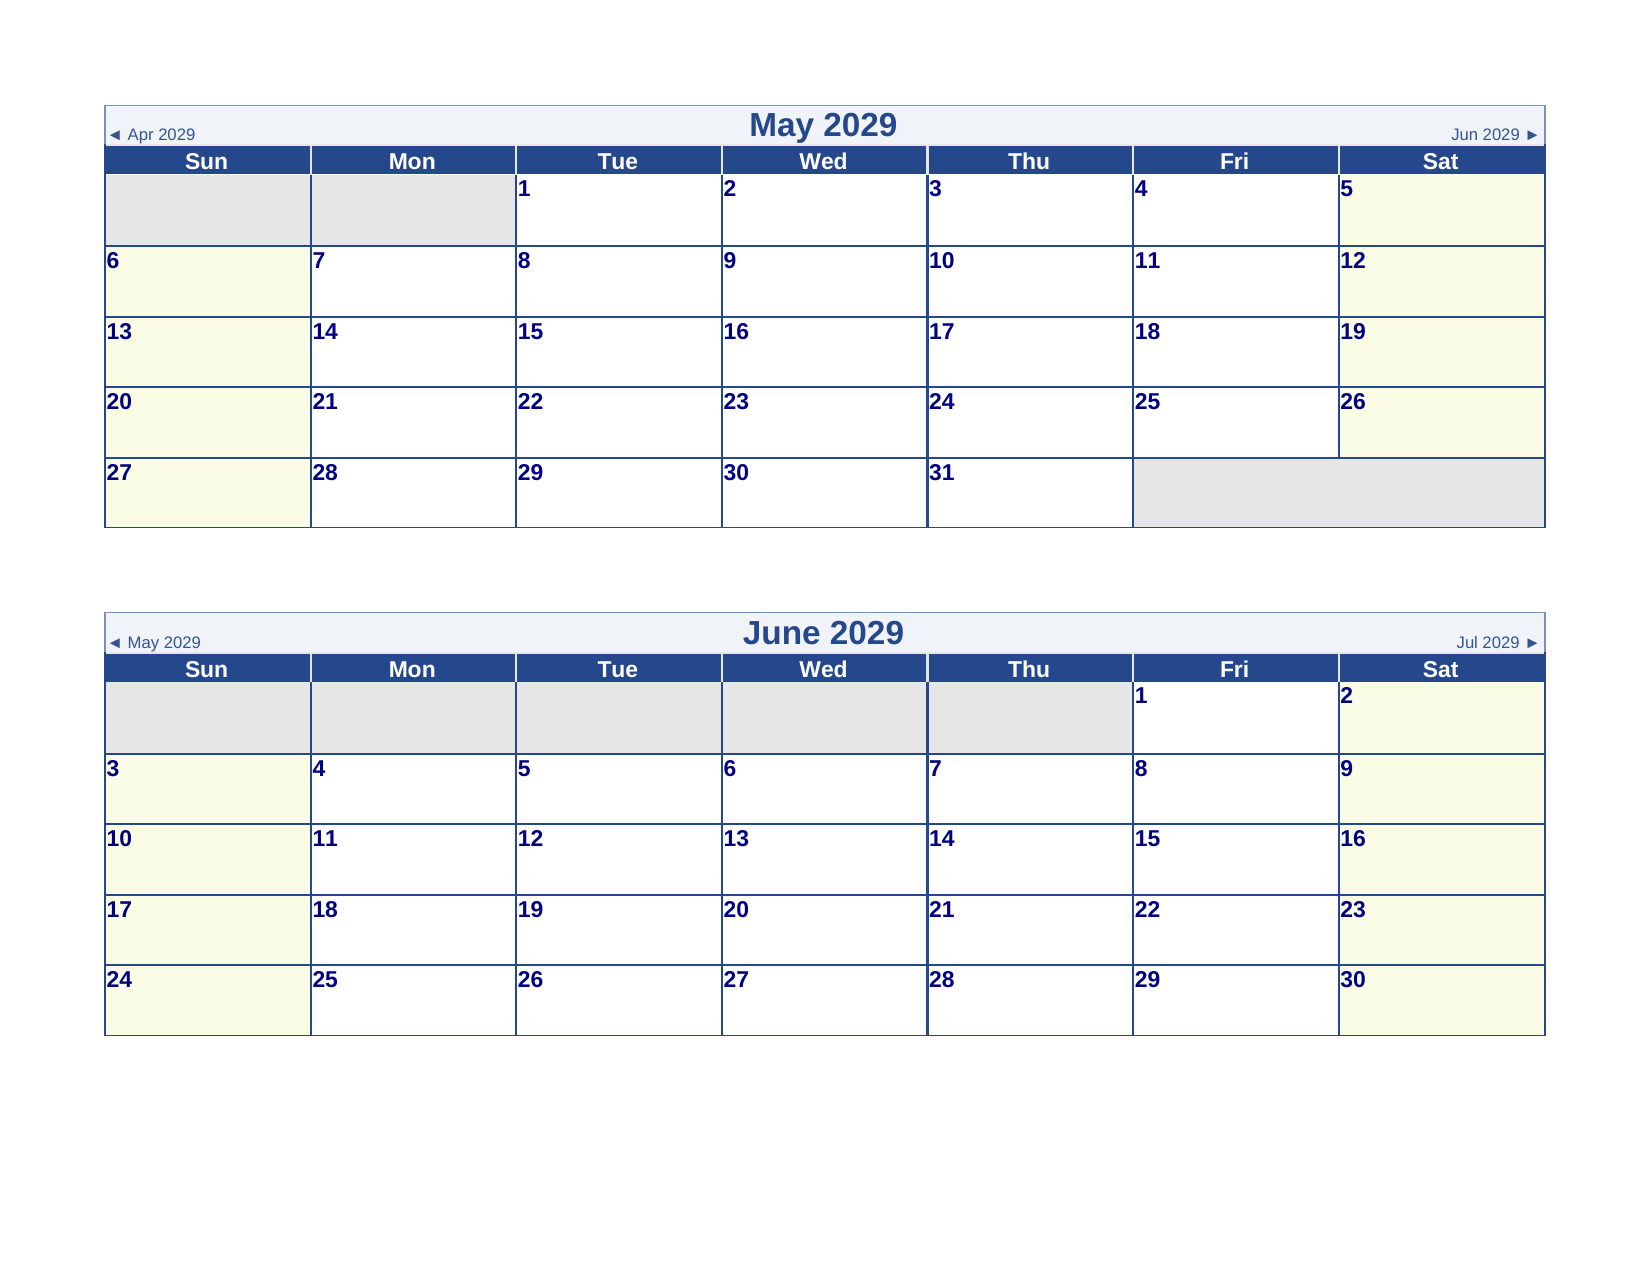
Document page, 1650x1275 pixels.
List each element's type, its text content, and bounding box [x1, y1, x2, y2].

table_cell Wed [723, 654, 926, 682]
table_cell 6 [723, 755, 926, 823]
table_header ◄ May 2029 [106, 613, 311, 652]
table_cell Thu [929, 146, 1132, 174]
table_cell 8 [1134, 755, 1338, 823]
table_cell 14 [929, 825, 1132, 894]
table_header Jun 2029 ► [1339, 106, 1544, 144]
table_cell [1134, 459, 1544, 527]
table_cell 29 [517, 459, 721, 527]
table_cell [106, 682, 310, 753]
table_cell 30 [1340, 966, 1544, 1035]
table_cell Thu [929, 654, 1132, 682]
table_cell 7 [312, 247, 515, 316]
table_header Jul 2029 ► [1339, 613, 1544, 652]
table_cell 13 [723, 825, 926, 894]
table_cell Fri [1134, 146, 1338, 174]
table_cell 11 [1134, 247, 1338, 316]
table_cell 23 [723, 388, 926, 457]
table_cell 25 [1134, 388, 1338, 457]
table_cell 31 [929, 459, 1132, 527]
table_cell 26 [1340, 388, 1544, 457]
table_cell 19 [1340, 318, 1544, 386]
table_cell 23 [1340, 896, 1544, 964]
table_cell 12 [517, 825, 721, 894]
table_header ◄ Apr 2029 [106, 106, 311, 144]
table_cell 5 [517, 755, 721, 823]
table_cell 3 [106, 755, 310, 823]
table_cell 22 [1134, 896, 1338, 964]
table_cell 4 [1134, 175, 1338, 245]
table_cell 18 [1134, 318, 1338, 386]
table_cell Tue [517, 654, 721, 682]
table_cell 10 [106, 825, 310, 894]
table_cell 21 [929, 896, 1132, 964]
table_cell 30 [723, 459, 926, 527]
table_cell 8 [517, 247, 721, 316]
table_cell 5 [1340, 175, 1544, 245]
table_cell 20 [106, 388, 310, 457]
table_cell [106, 175, 310, 245]
table_cell 2 [723, 175, 926, 245]
table_cell 25 [312, 966, 515, 1035]
table_cell 15 [517, 318, 721, 386]
table_cell 17 [929, 318, 1132, 386]
table_cell 27 [723, 966, 926, 1035]
table_cell Sat [1340, 146, 1544, 174]
table_cell Tue [517, 146, 721, 174]
table_cell 19 [517, 896, 721, 964]
table_cell [312, 682, 515, 753]
table_cell 1 [517, 175, 721, 245]
table_cell 14 [312, 318, 515, 386]
table_cell 17 [106, 896, 310, 964]
table_cell 3 [929, 175, 1132, 245]
table_cell 27 [106, 459, 310, 527]
table_cell 11 [312, 825, 515, 894]
table_cell Sun [106, 146, 310, 174]
table_cell 16 [1340, 825, 1544, 894]
table_cell 1 [1134, 682, 1338, 753]
table_cell 12 [1340, 247, 1544, 316]
table_cell 24 [106, 966, 310, 1035]
table_cell 29 [1134, 966, 1338, 1035]
table_cell 9 [1340, 755, 1544, 823]
table_cell 24 [929, 388, 1132, 457]
table_cell 2 [1340, 682, 1544, 753]
table_cell 26 [517, 966, 721, 1035]
table_cell [929, 682, 1132, 753]
table_cell Wed [723, 146, 926, 174]
table_header June 2029 [311, 613, 1339, 652]
table_cell 15 [1134, 825, 1338, 894]
table_cell 16 [723, 318, 926, 386]
table_cell [312, 175, 515, 245]
table_cell Fri [1134, 654, 1338, 682]
table_cell 4 [312, 755, 515, 823]
table_cell 28 [929, 966, 1132, 1035]
table_cell Mon [312, 654, 515, 682]
table_cell 18 [312, 896, 515, 964]
table_cell 13 [106, 318, 310, 386]
table_cell [723, 682, 926, 753]
table_cell 10 [929, 247, 1132, 316]
table_cell 9 [723, 247, 926, 316]
table_cell 21 [312, 388, 515, 457]
table_cell 22 [517, 388, 721, 457]
table_cell Sat [1340, 654, 1544, 682]
table_header May 2029 [311, 106, 1339, 144]
table_cell 28 [312, 459, 515, 527]
table_cell Mon [312, 146, 515, 174]
table_cell Sun [106, 654, 310, 682]
table_cell 7 [929, 755, 1132, 823]
table_cell [517, 682, 721, 753]
table_cell 20 [723, 896, 926, 964]
table_cell 6 [106, 247, 310, 316]
